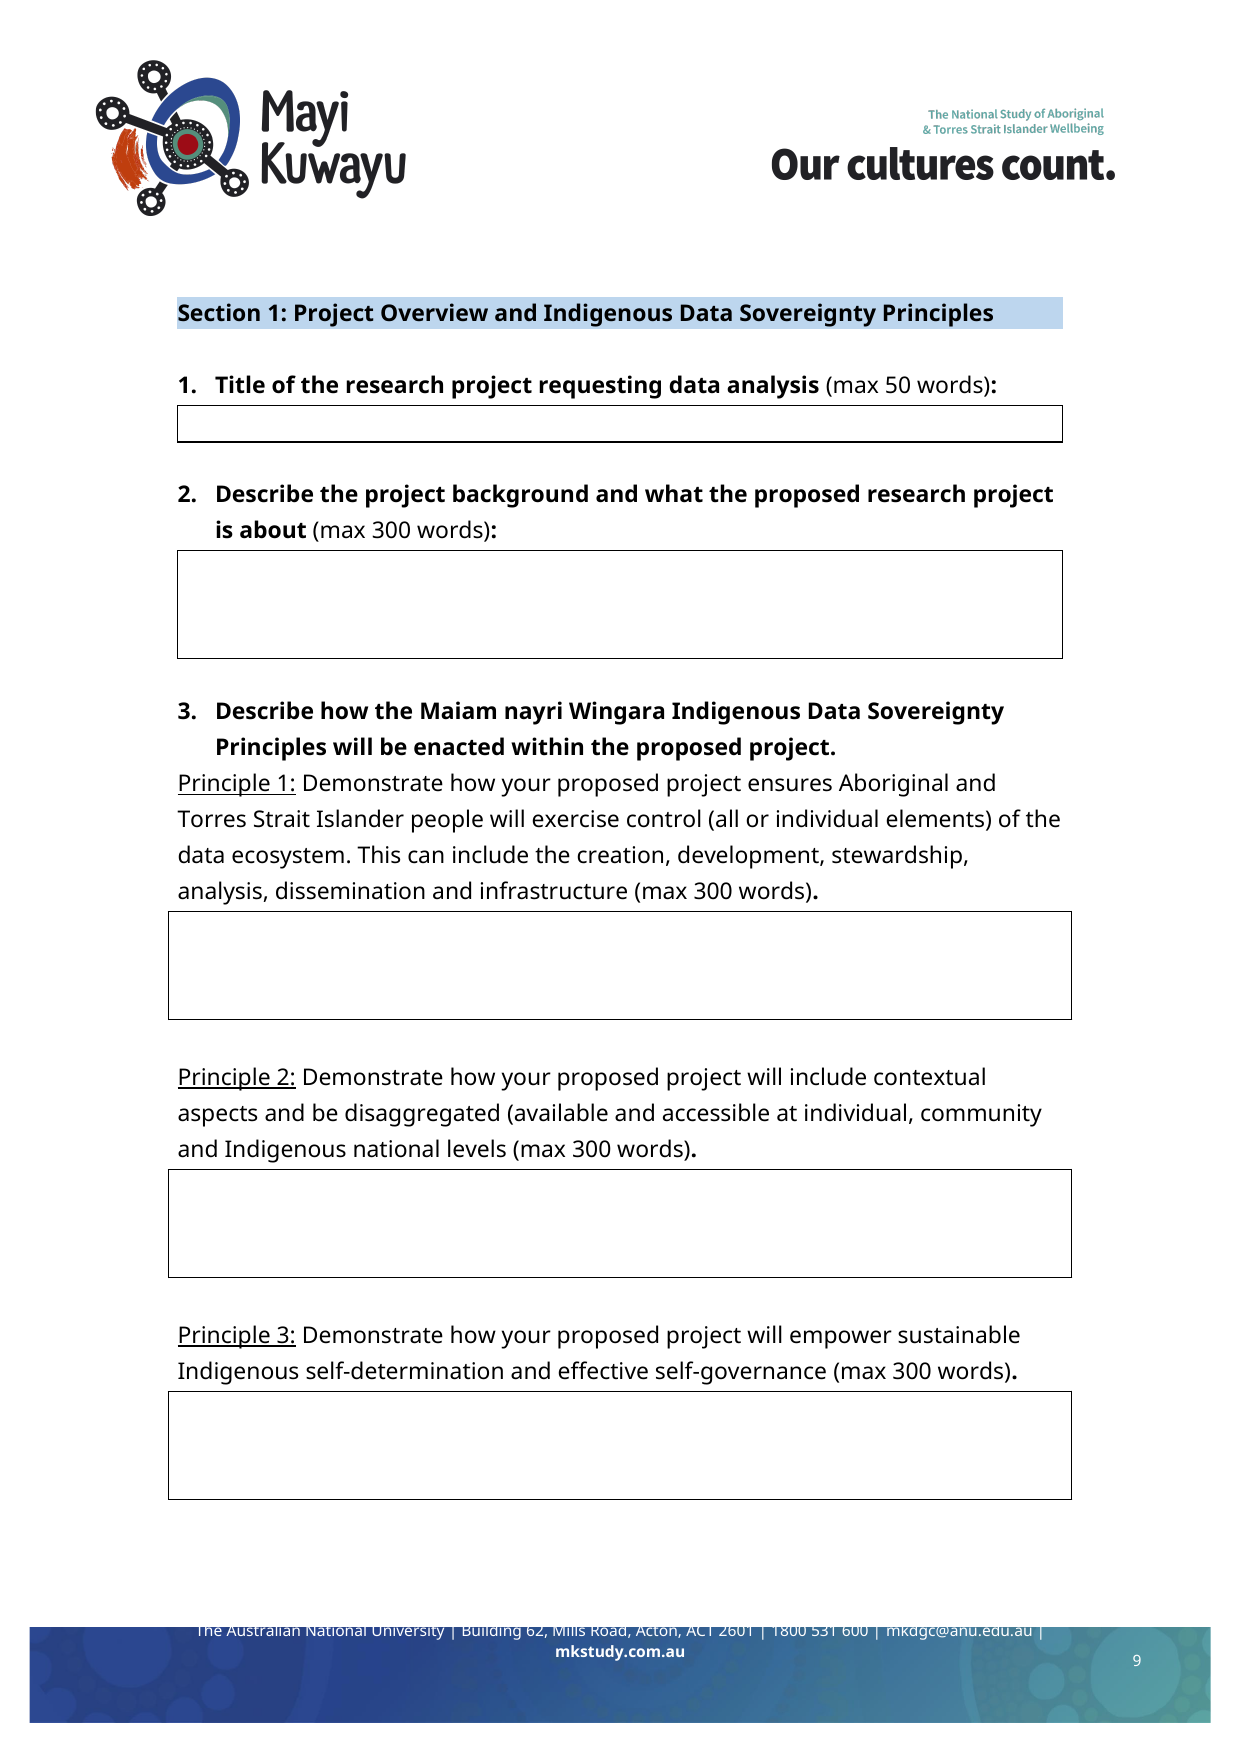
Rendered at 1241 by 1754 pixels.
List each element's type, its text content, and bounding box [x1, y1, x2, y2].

text Section 1: Project Overview and Indigenous Data Sovereignty Principles [177, 297, 1063, 329]
list Describe the project background and what the proposed research project is about (max 300 words): [177, 478, 1063, 546]
picture [852, 1627, 857, 1635]
picture [799, 1627, 804, 1635]
picture [861, 1627, 866, 1635]
text Principle 3: Demonstrate how your proposed project will empower sustainable Indigenous self-determination and effective self-governance (max 300 words). [177, 1319, 1063, 1386]
table_header [178, 551, 1062, 658]
picture [94, 59, 407, 218]
list Title of the research project requesting data analysis (max 50 words): [177, 369, 1063, 401]
picture [29, 1627, 1211, 1723]
picture [791, 1627, 796, 1635]
text Principle 2: Demonstrate how your proposed project will include contextual aspects and be disaggregated (available and accessible at individual, community and Indigenous national levels (max 300 words). [177, 1061, 1063, 1164]
text Principle 1: Demonstrate how your proposed project ensures Aboriginal and Torres Strait Islander people will exercise control (all or individual elements) of the data ecosystem. This can include the creation, development, stewardship, analysis, dissemination and infrastructure (max 300 words). [177, 767, 1063, 906]
picture [770, 106, 1116, 182]
picture [738, 1627, 743, 1635]
list Describe how the Maiam nayri Wingara Indigenous Data Sovereignty Principles will be enacted within the proposed project. [177, 695, 1063, 762]
table_header [178, 406, 1062, 441]
